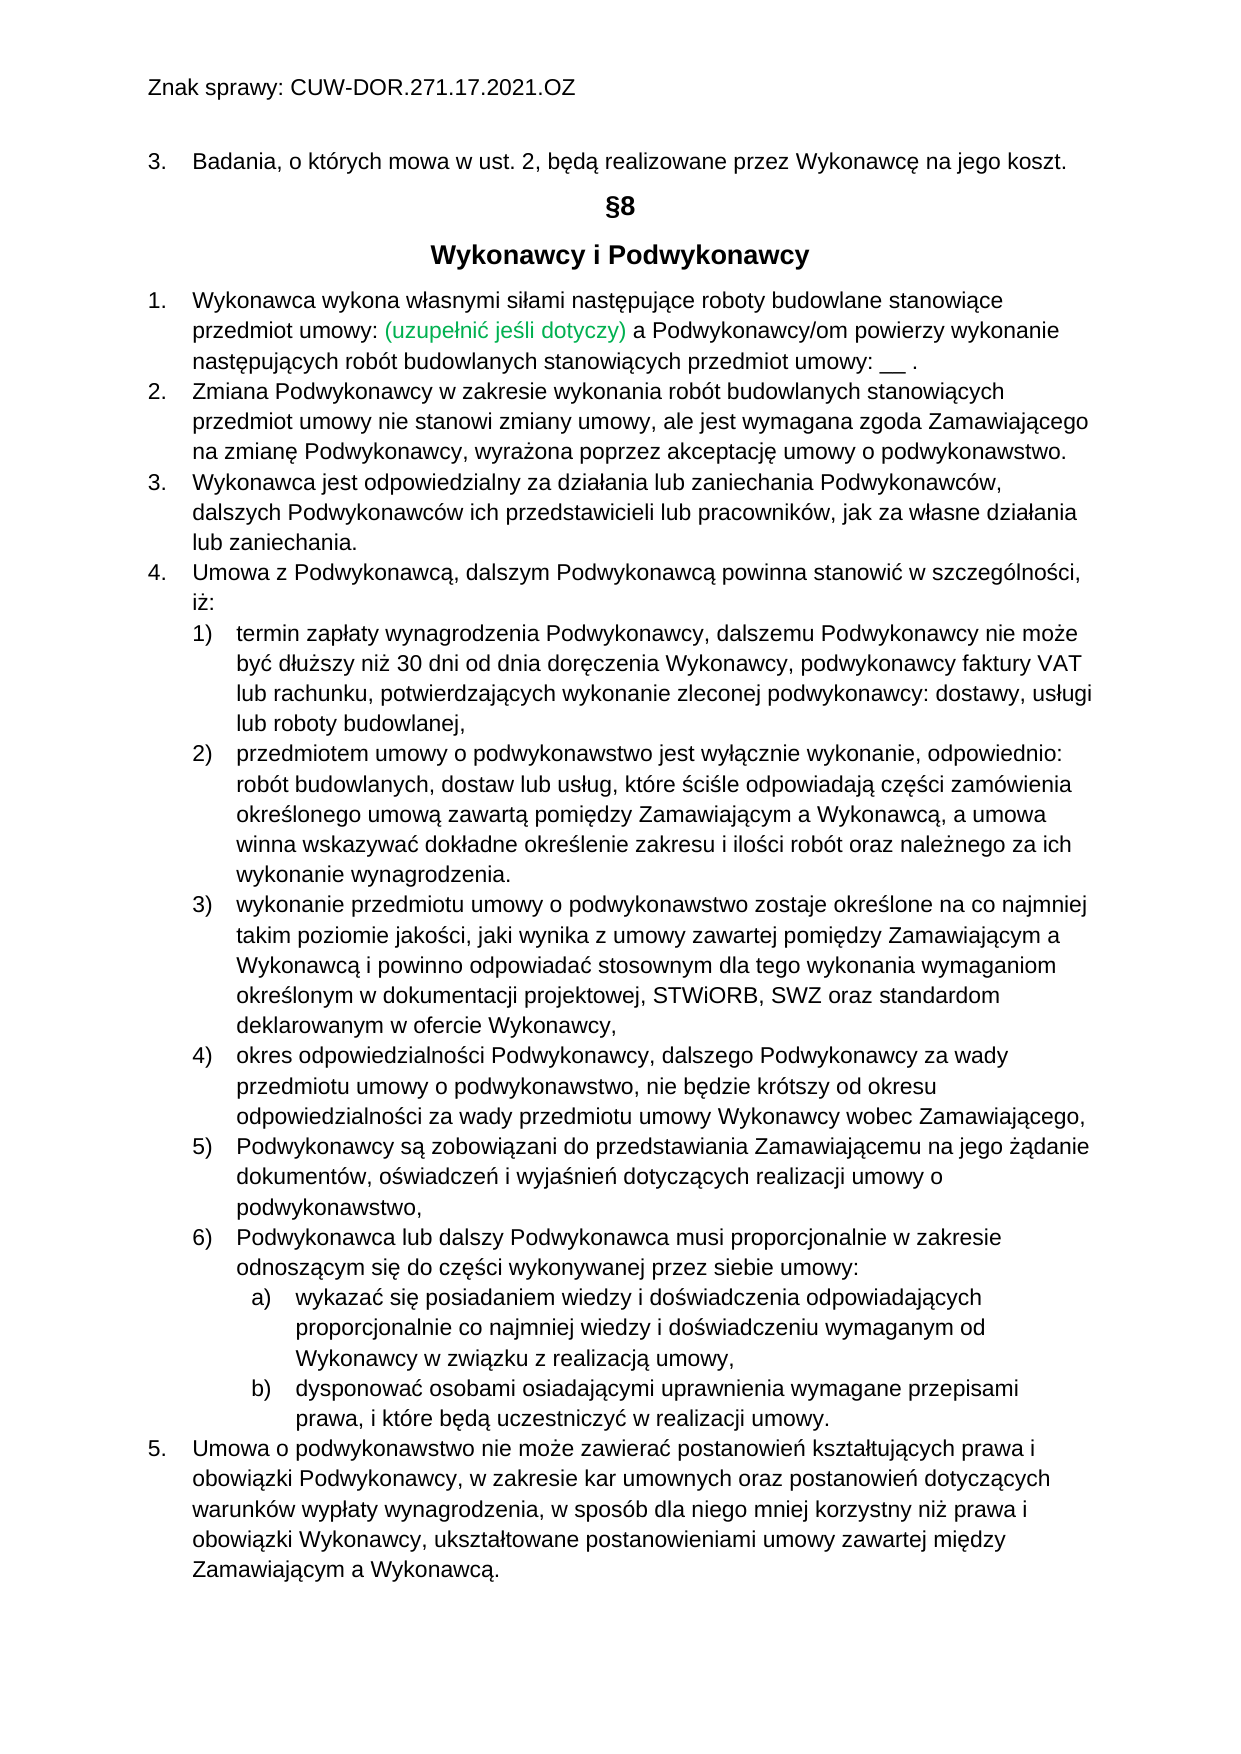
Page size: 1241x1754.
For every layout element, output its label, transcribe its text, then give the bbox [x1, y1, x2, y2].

subtitle Wykonawcy i Podwykonawcy [148, 239, 1093, 270]
list okres odpowiedzialności Podwykonawcy, dalszego Podwykonawcy za wady przedmiotu umowy o podwykonawstwo, nie będzie krótszy od okresu odpowiedzialności za wady przedmiotu umowy Wykonawcy wobec Zamawiającego, [192, 1042, 1093, 1129]
list Podwykonawcy są zobowiązani do przedstawiania Zamawiającemu na jego żądanie dokumentów, oświadczeń i wyjaśnień dotyczących realizacji umowy o podwykonawstwo, [192, 1133, 1093, 1220]
list Wykonawca wykona własnymi siłami następujące roboty budowlane stanowiące przedmiot umowy: (uzupełnić jeśli dotyczy) a Podwykonawcy/om powierzy wykonanie następujących robót budowlanych stanowiących przedmiot umowy: __ . [148, 287, 1093, 374]
list przedmiotem umowy o podwykonawstwo jest wyłącznie wykonanie, odpowiednio: robót budowlanych, dostaw lub usług, które ściśle odpowiadają części zamówienia określonego umową zawartą pomiędzy Zamawiającym a Wykonawcą, a umowa winna wskazywać dokładne określenie zakresu i ilości robót oraz należnego za ich wykonanie wynagrodzenia. [192, 740, 1093, 887]
list Umowa o podwykonawstwo nie może zawierać postanowień kształtujących prawa i obowiązki Podwykonawcy, w zakresie kar umownych oraz postanowień dotyczących warunków wypłaty wynagrodzenia, w sposób dla niego mniej korzystny niż prawa i obowiązki Wykonawcy, ukształtowane postanowieniami umowy zawartej między Zamawiającym a Wykonawcą. [148, 1435, 1093, 1582]
list Podwykonawca lub dalszy Podwykonawca musi proporcjonalnie w zakresie odnoszącym się do części wykonywanej przez siebie umowy: [192, 1224, 1093, 1280]
list Umowa z Podwykonawcą, dalszym Podwykonawcą powinna stanowić w szczególności, iż: [148, 559, 1093, 616]
list Wykonawca jest odpowiedzialny za działania lub zaniechania Podwykonawców, dalszych Podwykonawców ich przedstawicieli lub pracowników, jak za własne działania lub zaniechania. [148, 468, 1093, 555]
list termin zapłaty wynagrodzenia Podwykonawcy, dalszemu Podwykonawcy nie może być dłuższy niż 30 dni od dnia doręczenia Wykonawcy, podwykonawcy faktury VAT lub rachunku, potwierdzających wykonanie zleconej podwykonawcy: dostawy, usługi lub roboty budowlanej, [192, 619, 1093, 736]
list Zmiana Podwykonawcy w zakresie wykonania robót budowlanych stanowiących przedmiot umowy nie stanowi zmiany umowy, ale jest wymagana zgoda Zamawiającego na zmianę Podwykonawcy, wyrażona poprzez akceptację umowy o podwykonawstwo. [148, 378, 1093, 464]
list Badania, o których mowa w ust. 2, będą realizowane przez Wykonawcę na jego koszt. [148, 148, 1093, 174]
list dysponować osobami osiadającymi uprawnienia wymagane przepisami prawa, i które będą uczestniczyć w realizacji umowy. [251, 1375, 1093, 1431]
list wykazać się posiadaniem wiedzy i doświadczenia odpowiadających proporcjonalnie co najmniej wiedzy i doświadczeniu wymaganym od Wykonawcy w związku z realizacją umowy, [251, 1284, 1093, 1371]
list wykonanie przedmiotu umowy o podwykonawstwo zostaje określone na co najmniej takim poziomie jakości, jaki wynika z umowy zawartej pomiędzy Zamawiającym a Wykonawcą i powinno odpowiadać stosownym dla tego wykonania wymaganiom określonym w dokumentacji projektowej, STWiORB, SWZ oraz standardom deklarowanym w ofercie Wykonawcy, [192, 891, 1093, 1038]
subtitle §8 [148, 190, 1093, 222]
